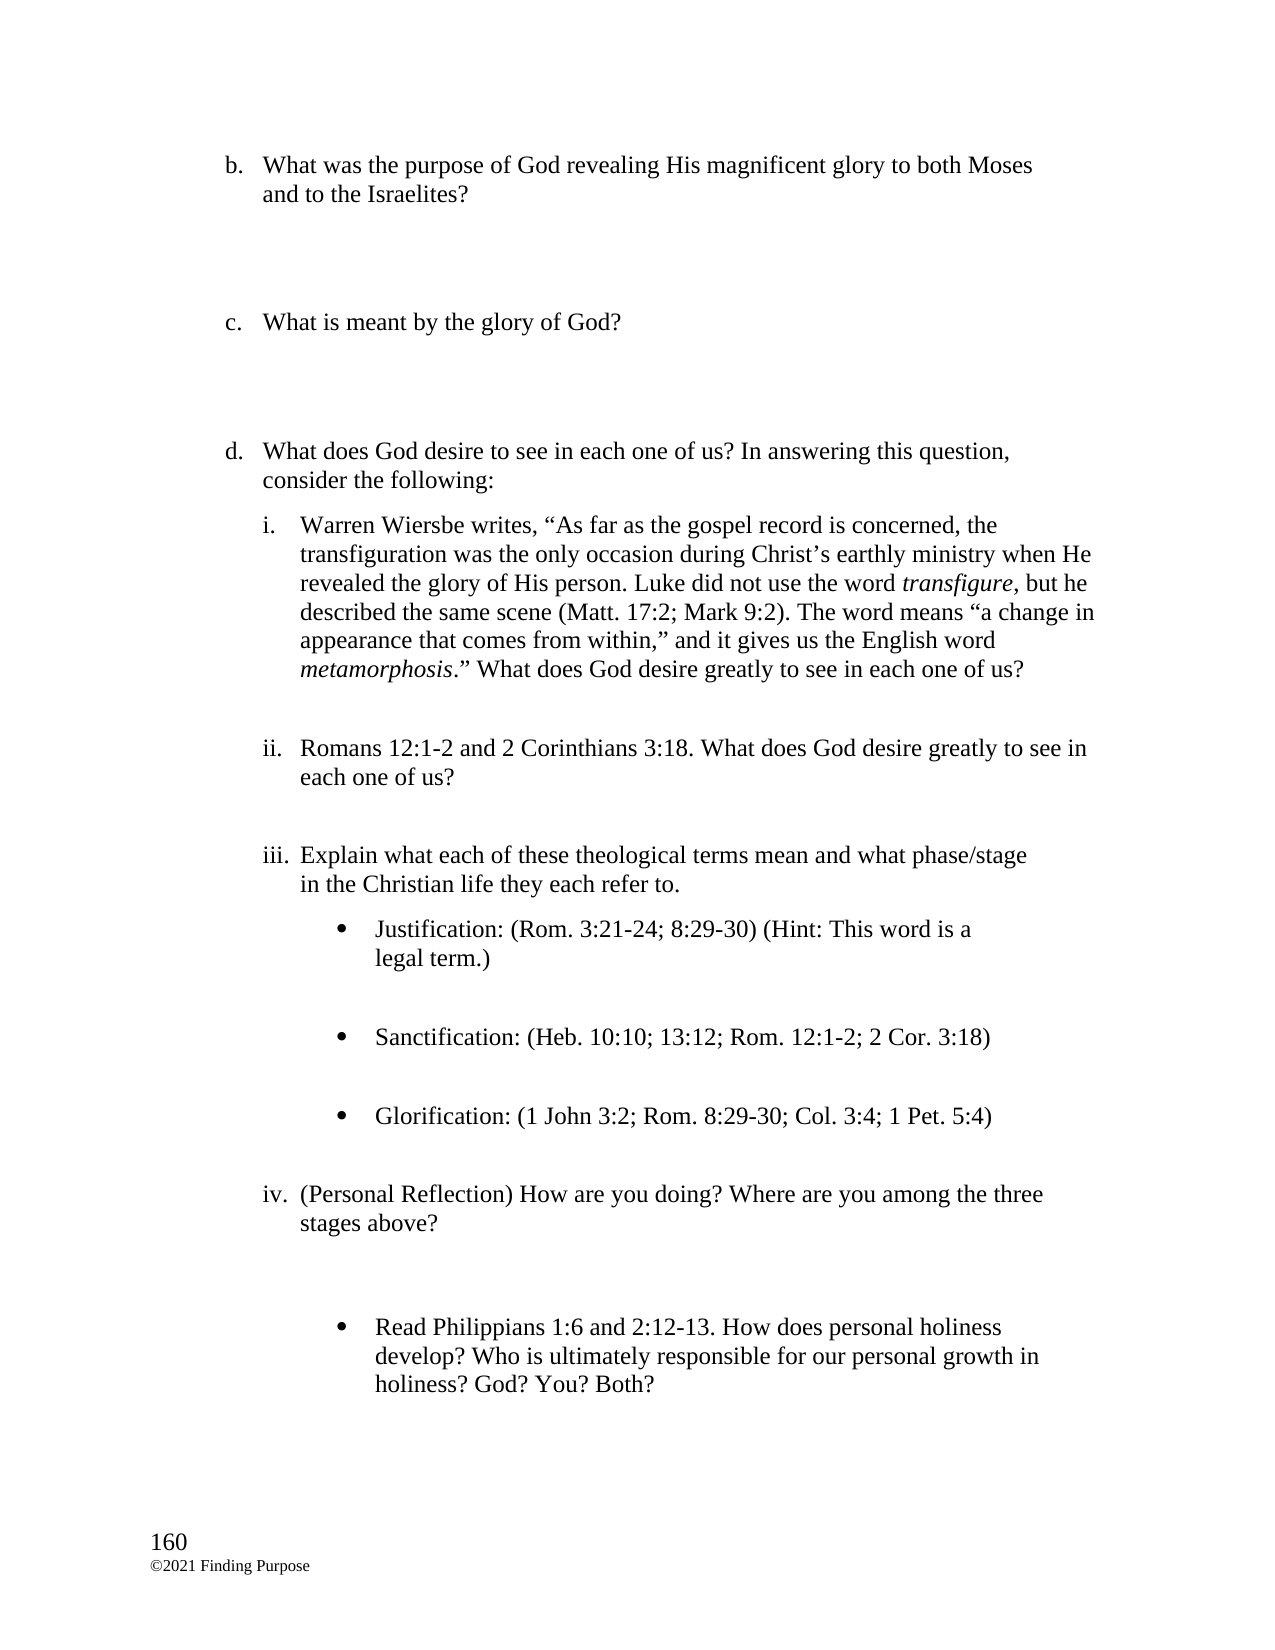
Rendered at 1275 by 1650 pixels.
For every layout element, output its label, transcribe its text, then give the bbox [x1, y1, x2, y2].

list Romans 12:1-2 and 2 Corinthians 3:18. What does God desire greatly to see in each one of us? [262, 733, 1125, 790]
list Justification: (Rom. 3:21-24; 8:29-30) (Hint: This word is a legal term.) [337, 914, 1098, 972]
list What is meant by the glory of God? [225, 307, 1098, 336]
list Sanctification: (Heb. 10:10; 13:12; Rom. 12:1-2; 2 Cor. 3:18) [337, 1022, 1098, 1051]
list Explain what each of these theological terms mean and what phase/stage in the Christian life they each refer to. [262, 840, 1098, 898]
list Read Philippians 1:6 and 2:12-13. How does personal holiness develop? Who is ultimately responsible for our personal growth in holiness? God? You? Both? [337, 1312, 1098, 1398]
list What was the purpose of God revealing His magnificent glory to both Moses and to the Israelites? [225, 150, 1098, 207]
list (Personal Reflection) How are you doing? Where are you among the three stages above? [262, 1179, 1098, 1237]
list Glorification: (1 John 3:2; Rom. 8:29-30; Col. 3:4; 1 Pet. 5:4) [337, 1101, 1098, 1129]
list What does God desire to see in each one of us? In answering this question, consider the following: [225, 436, 1098, 494]
list Warren Wiersbe writes, “As far as the gospel record is concerned, the transfiguration was the only occasion during Christ’s earthly ministry when He revealed the glory of His person. Luke did not use the word transfigure, but he described the same scene (Matt. 17:2; Mark 9:2). The word means “a change in appearance that comes from within,” and it gives us the English word metamorphosis.” What does God desire greatly to see in each one of us? [262, 510, 1098, 683]
